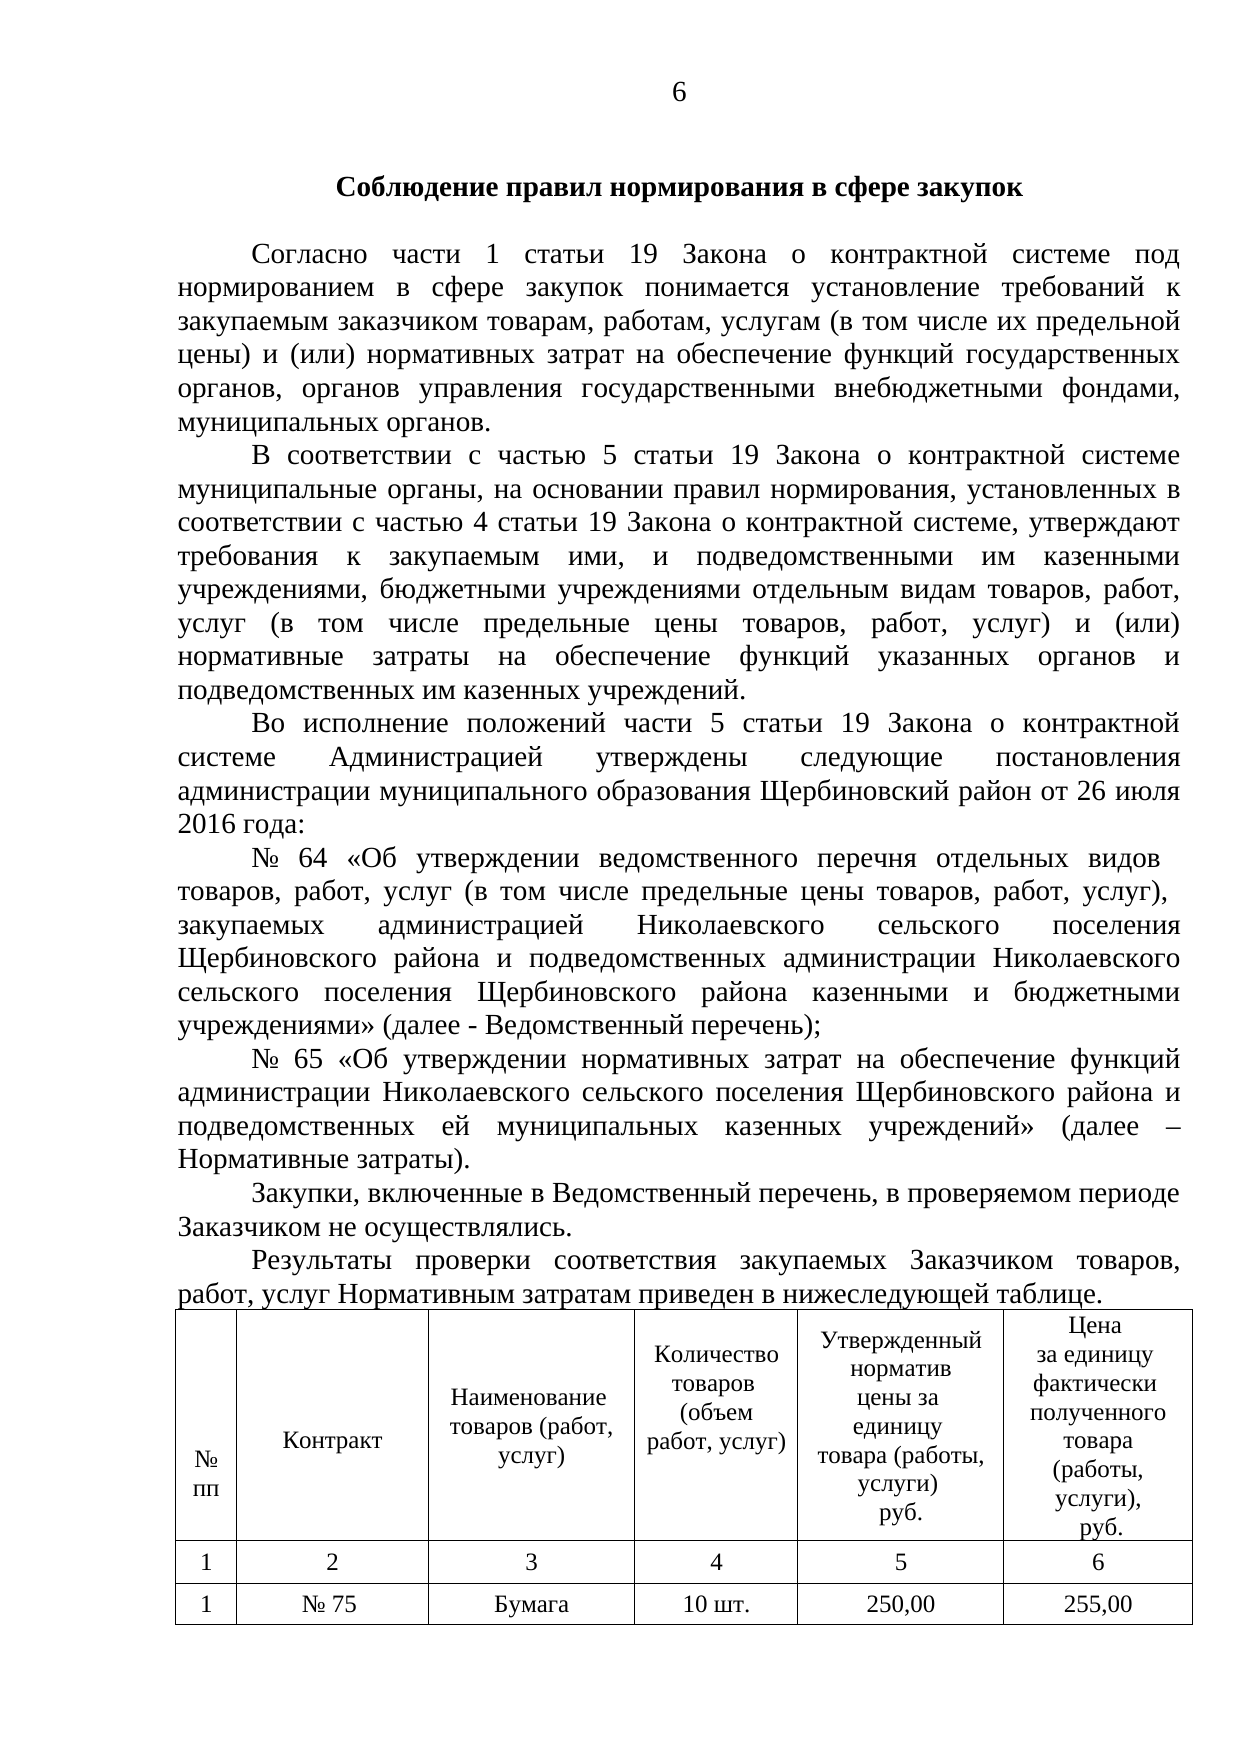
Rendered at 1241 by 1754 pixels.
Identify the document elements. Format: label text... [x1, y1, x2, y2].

table_header Количество товаров (объем работ, услуг) [635, 1310, 797, 1540]
text Соблюдение правил нормирования в сфере закупок [177, 169, 1181, 202]
table_header Цена за единицу фактически полученного товара (работы, услуги), руб. [1004, 1310, 1192, 1540]
text Закупки, включенные в Ведомственный перечень, в проверяемом периоде Заказчиком не осуществлялись. [177, 1175, 1181, 1242]
table_cell 4 [635, 1541, 797, 1582]
table_cell 6 [1004, 1541, 1192, 1582]
text В соответствии с частью 5 статьи 19 Закона о контрактной системе муниципальные органы, на основании правил нормирования, установленных в соответствии с частью 4 статьи 19 Закона о контрактной системе, утверждают требования к закупаемым ими, и подведомственными им казенными учреждениями, бюджетными учреждениями отдельным видам товаров, работ, услуг (в том числе предельные цены товаров, работ, услуг) и (или) нормативные затраты на обеспечение функций указанных органов и подведомственных им казенных учреждений. [177, 437, 1181, 706]
text Результаты проверки соответствия закупаемых Заказчиком товаров, работ, услуг Нормативным затратам приведен в нижеследующей таблице. [177, 1242, 1181, 1309]
table_cell 10 шт. [635, 1584, 797, 1624]
table_header Утвержденный норматив цены за единицу товара (работы, услуги) руб. [798, 1310, 1003, 1540]
table_cell № 75 от 19.02.2019 [237, 1584, 428, 1624]
table_header Контракт [237, 1310, 428, 1540]
table_cell 250,00 [798, 1584, 1003, 1624]
text № 64 «Об утверждении ведомственного перечня отдельных видов товаров, работ, услуг (в том числе предельные цены товаров, работ, услуг), закупаемых администрацией Николаевского сельского поселения Щербиновского района и подведомственных администрации Николаевского сельского поселения Щербиновского района казенными и бюджетными учреждениями» (далее - Ведомственный перечень); [177, 840, 1181, 1041]
table_cell 1 [176, 1584, 236, 1624]
table_header Наименование товаров (работ, услуг) [429, 1310, 634, 1540]
table_cell 2 [237, 1541, 428, 1582]
table_cell 3 [429, 1541, 634, 1582]
table_cell Бумага «Снегурочка» [429, 1584, 634, 1624]
table_header № пп [176, 1310, 236, 1540]
table_cell 255,00 [1004, 1584, 1192, 1624]
text Согласно части 1 статьи 19 Закона о контрактной системе под нормированием в сфере закупок понимается установление требований к закупаемым заказчиком товарам, работам, услугам (в том числе их предельной цены) и (или) нормативных затрат на обеспечение функций государственных органов, органов управления государственными внебюджетными фондами, муниципальных органов. [177, 236, 1181, 437]
text Во исполнение положений части 5 статьи 19 Закона о контрактной системе Администрацией утверждены следующие постановления администрации муниципального образования Щербиновский район от 26 июля 2016 года: [177, 706, 1181, 840]
table_cell 1 [176, 1541, 236, 1582]
text № 65 «Об утверждении нормативных затрат на обеспечение функций администрации Николаевского сельского поселения Щербиновского района и подведомственных ей муниципальных казенных учреждений» (далее – Нормативные затраты). [177, 1041, 1181, 1175]
table_cell 5 [798, 1541, 1003, 1582]
